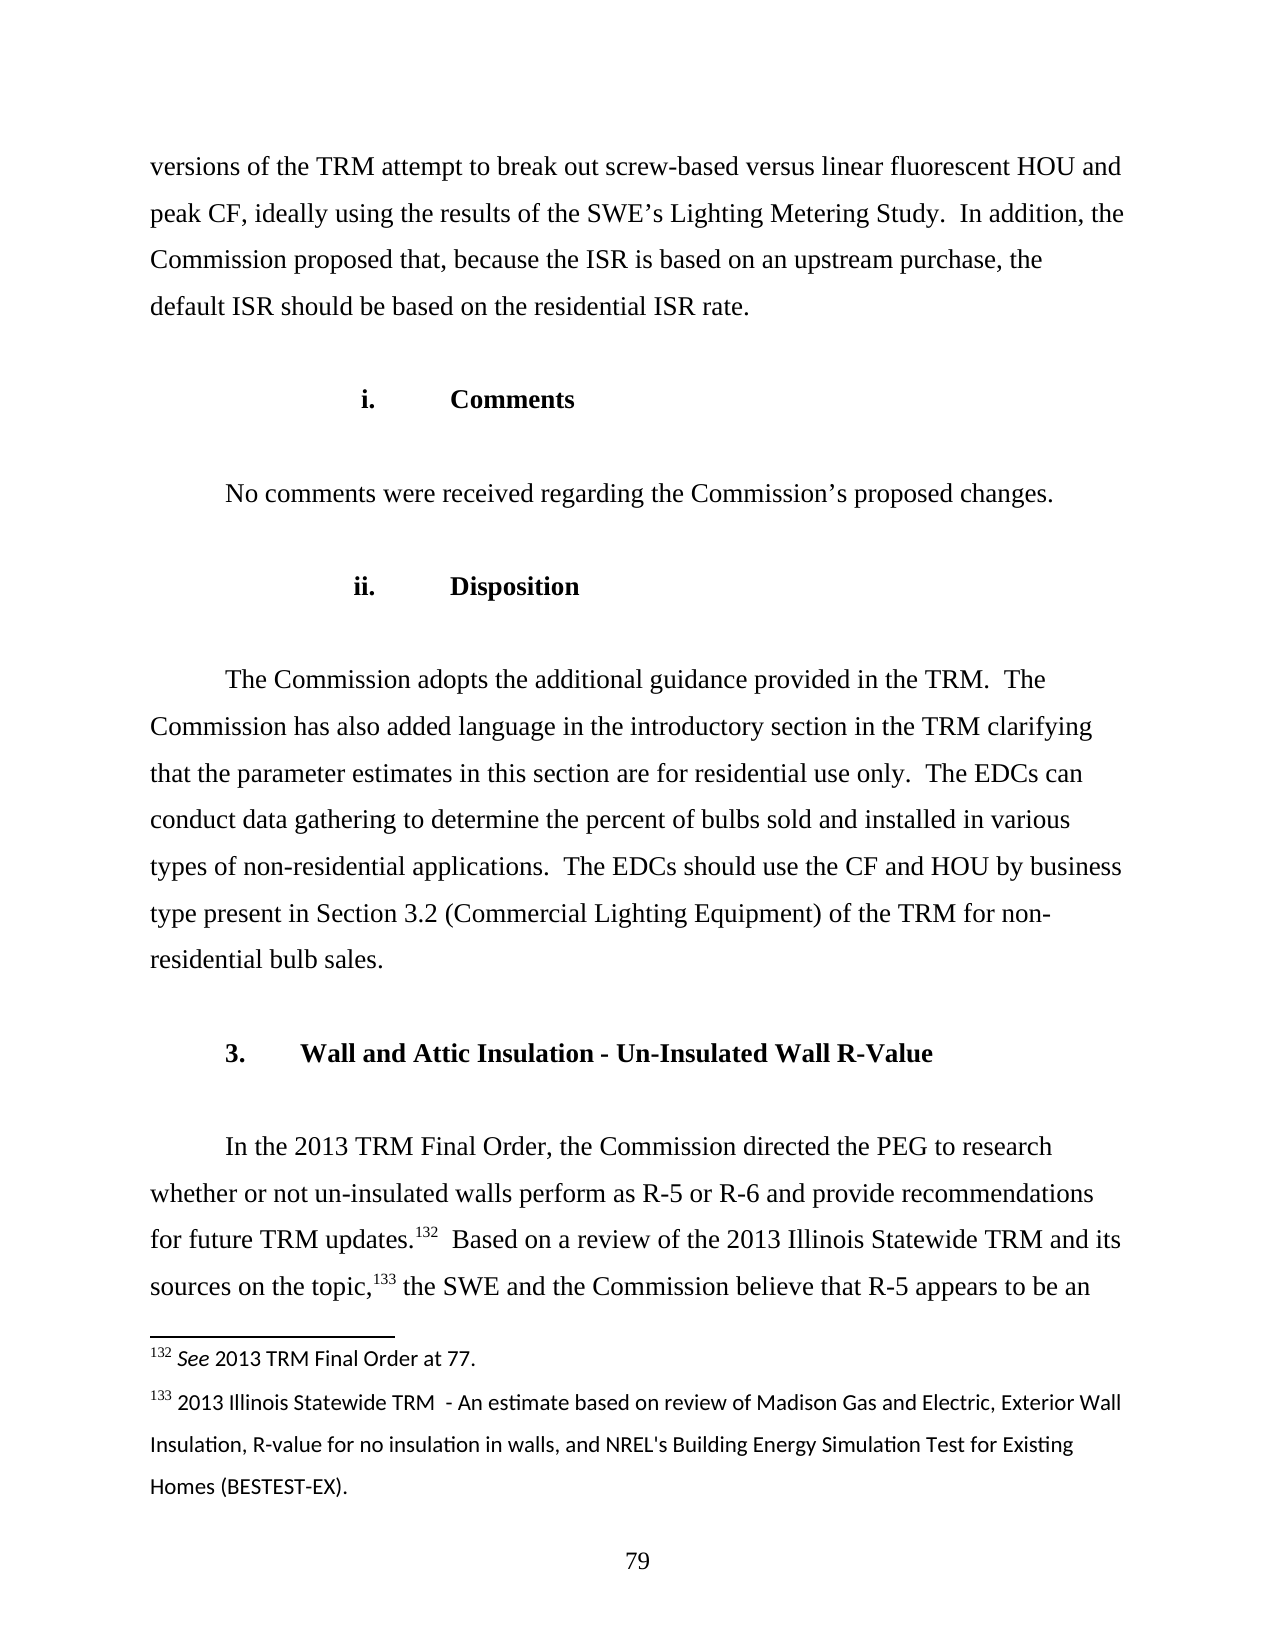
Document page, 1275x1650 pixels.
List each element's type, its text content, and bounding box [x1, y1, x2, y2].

text No comments were received regarding the Commission’s proposed changes. [150, 477, 1125, 508]
list Disposition [375, 570, 1125, 601]
list Comments [375, 383, 1125, 414]
list Wall and Attic Insulation - Un-Insulated Wall R-Value [225, 1037, 1125, 1068]
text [150, 1130, 1125, 1301]
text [150, 150, 1125, 321]
text The Commission adopts the additional guidance provided in the TRM. The Commission has also added language in the introductory section in the TRM clarifying that the parameter estimates in this section are for residential use only. The EDCs can conduct data gathering to determine the percent of bulbs sold and installed in various types of non-residential applications. The EDCs should use the CF and HOU by business type present in Section 3.2 (Commercial Lighting Equipment) of the TRM for non-residential bulb sales. [150, 663, 1125, 974]
